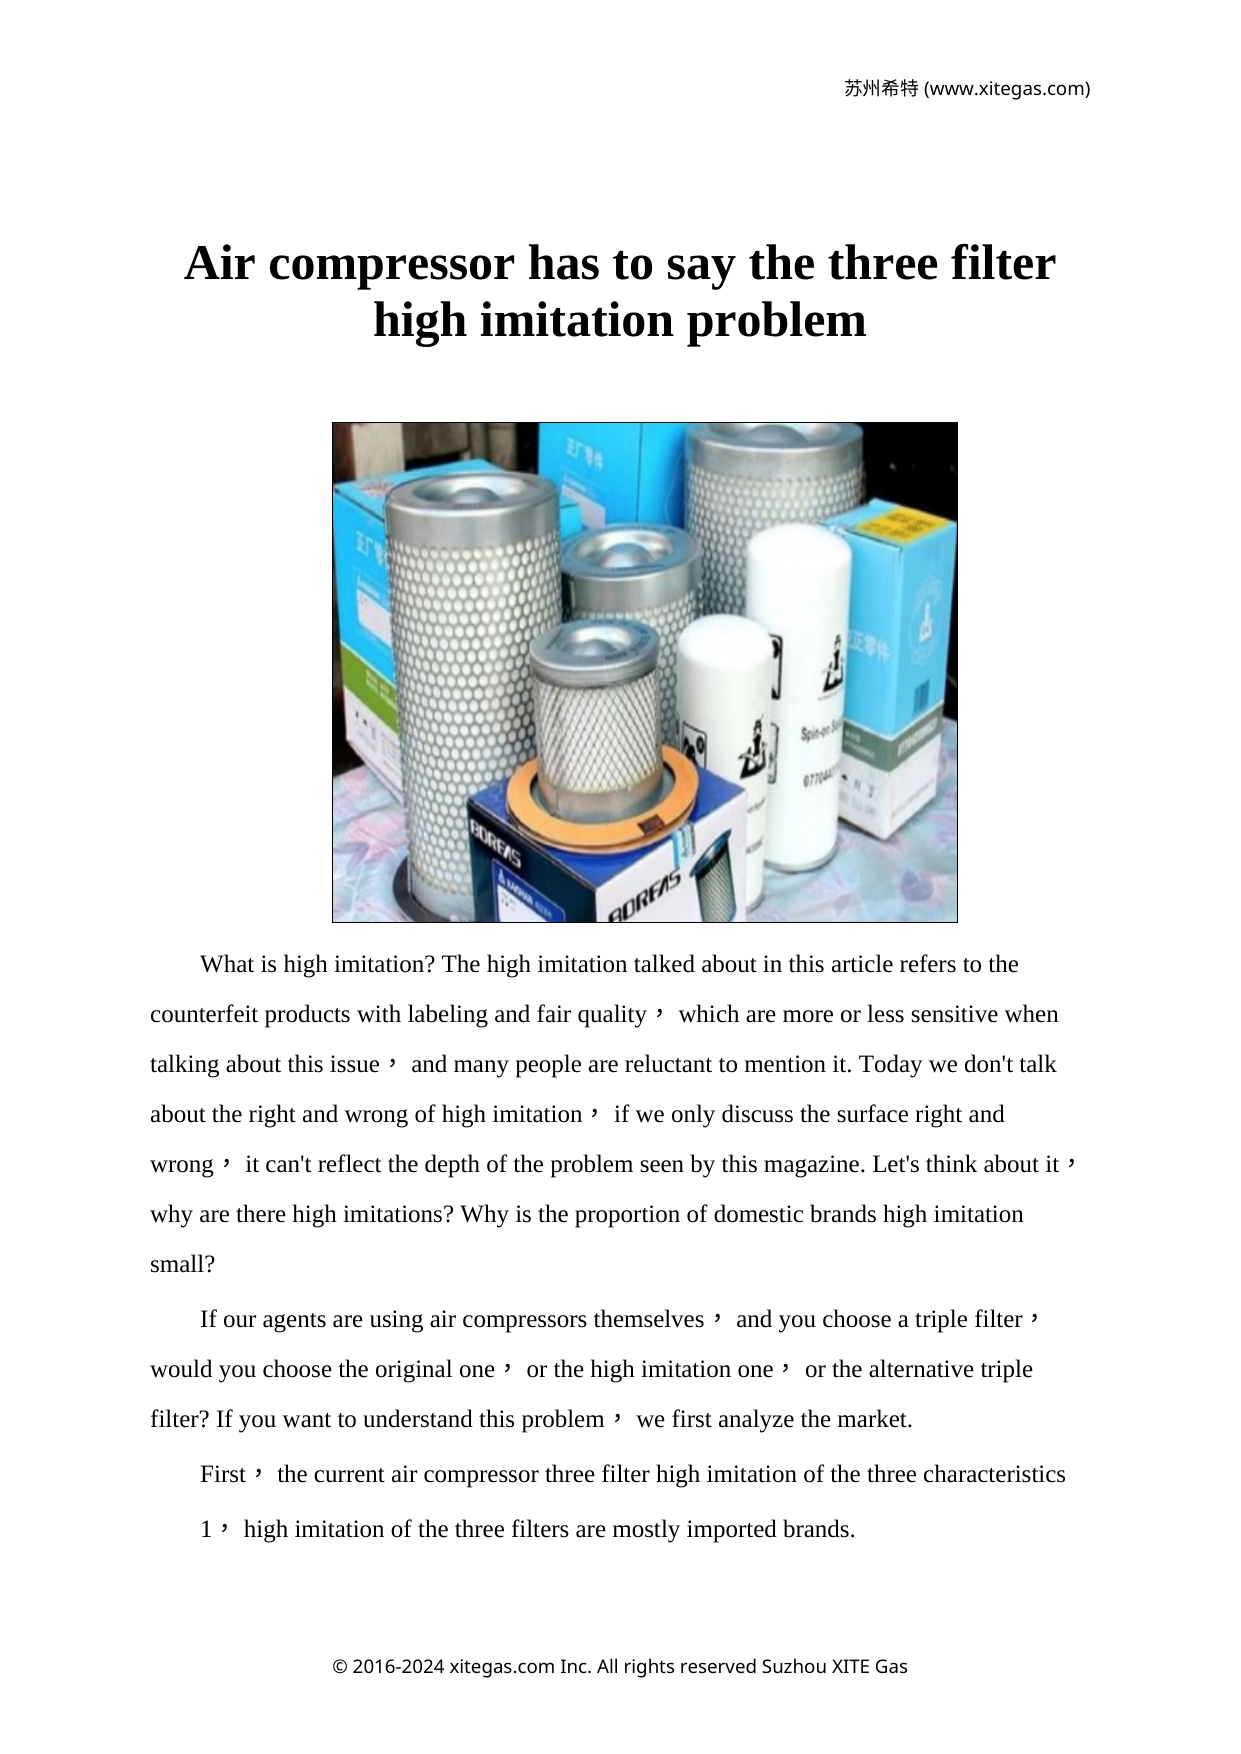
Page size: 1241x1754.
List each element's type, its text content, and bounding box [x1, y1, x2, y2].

picture [333, 423, 957, 922]
text If our agents are using air compressors themselves， and you choose a triple filter， would you choose the original one， or the high imitation one， or the alternative triple filter? If you want to understand this problem， we first analyze the market. [150, 1283, 1090, 1433]
text 1， high imitation of the three filters are mostly imported brands. [150, 1493, 1090, 1543]
text First， the current air compressor three filter high imitation of the three characteristics [150, 1438, 1090, 1488]
text Air compressor has to say the three filter high imitation problem [150, 232, 1090, 347]
text What is high imitation? The high imitation talked about in this article refers to the counterfeit products with labeling and fair quality， which are more or less sensitive when talking about this issue， and many people are reluctant to mention it. Today we don't talk about the right and wrong of high imitation， if we only discuss the surface right and wrong， it can't reflect the depth of the problem seen by this magazine. Let's think about it， why are there high imitations? Why is the proportion of domestic brands high imitation small? [150, 928, 1090, 1278]
